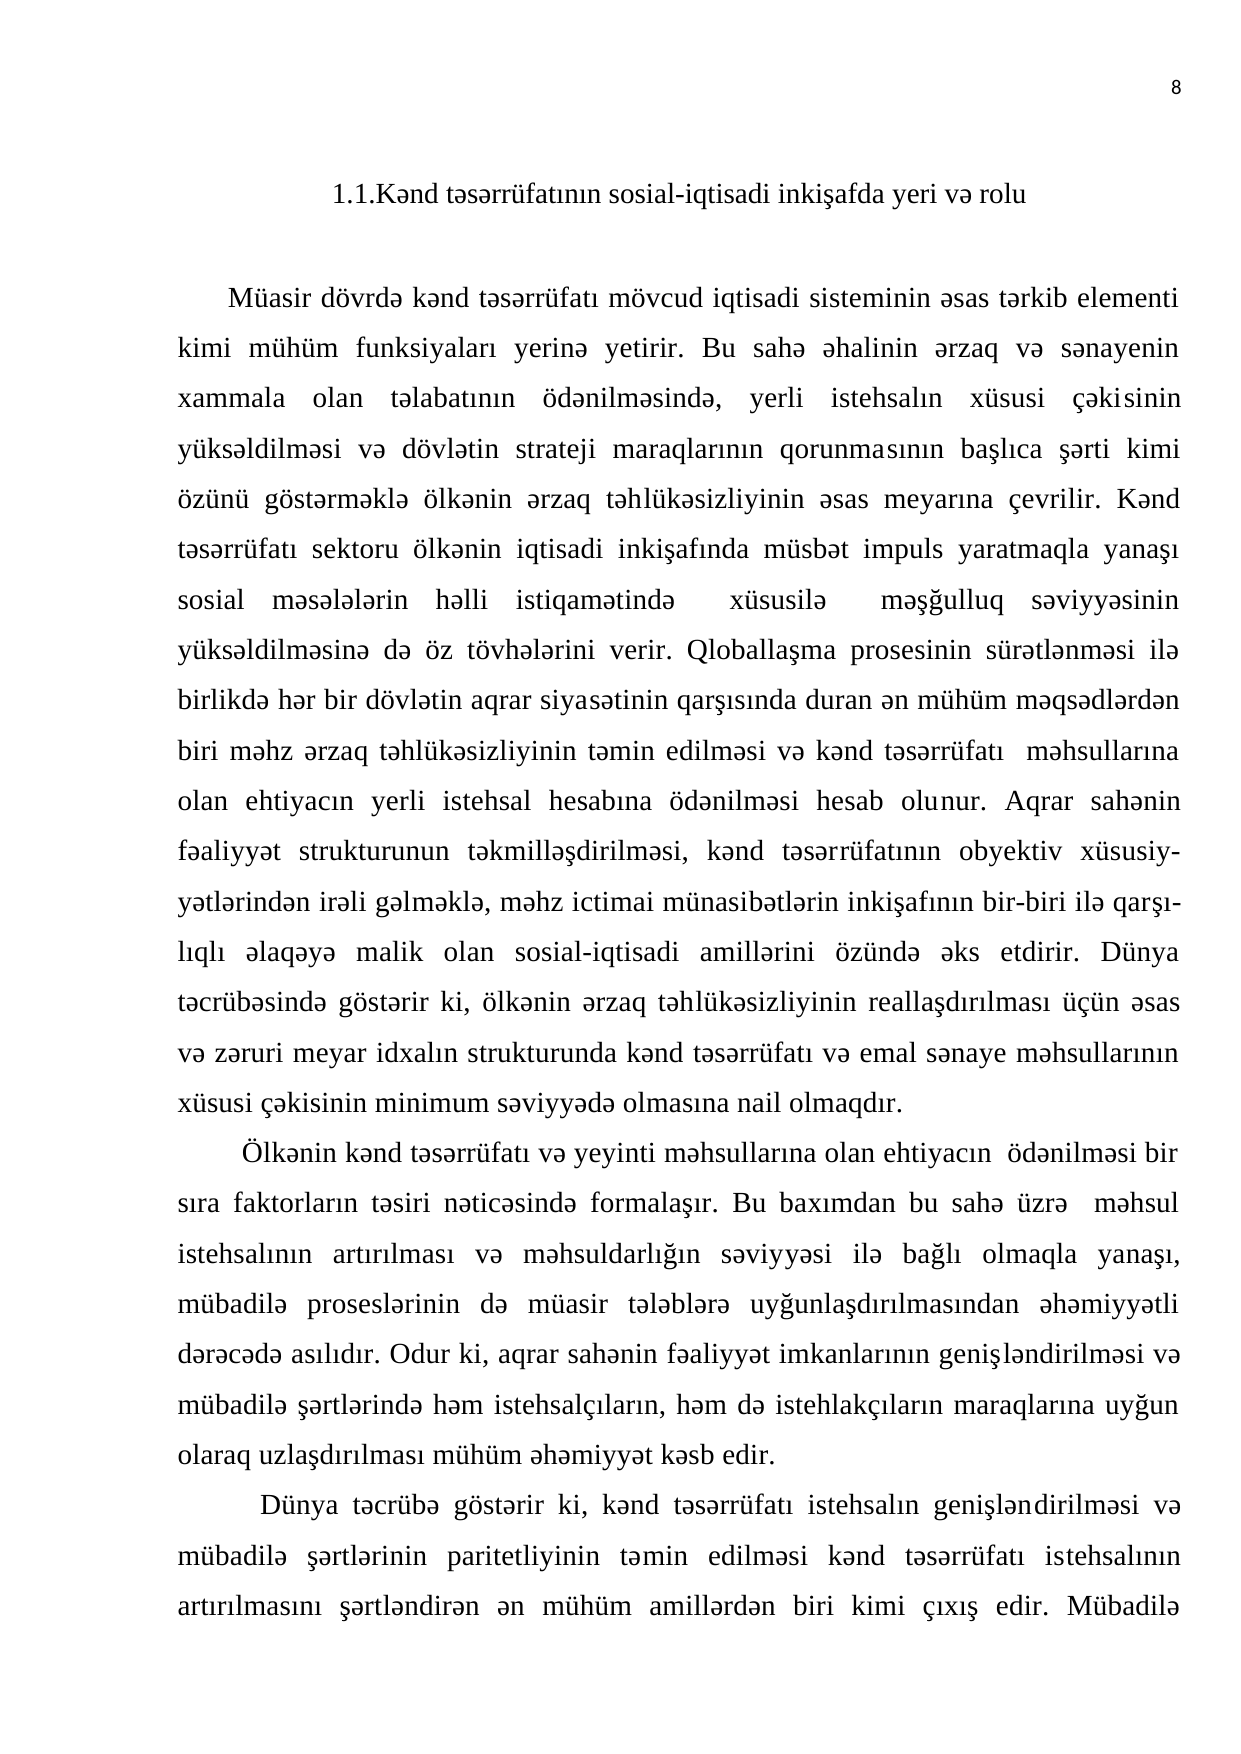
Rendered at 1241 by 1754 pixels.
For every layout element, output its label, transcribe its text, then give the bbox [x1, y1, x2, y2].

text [177, 1487, 1181, 1622]
text Müasir dövrdə kənd təsərrüfatı mövcud iqtisadi sisteminin əsas tərkib elementi kimi mühüm funksiyaları yerinə yetirir. Bu sahə əhalinin ərzaq və sənayenin xammala olan təlabatının ödənilməsində, yerli istehsalın xüsusi çəkisinin yüksəldilməsi və dövlətin strateji maraqlarının qorunmasının başlıca şərti kimi özünü göstərməklə ölkənin ərzaq təhlükəsizliyinin əsas meyarına çevrilir. Kənd təsərrüfatı sektoru ölkənin iqtisadi inkişafında müsbət impuls yaratmaqla yanaşı sosial məsələlərin həlli istiqamətində xüsusilə məşğulluq səviyyəsinin yüksəldilməsinə də öz tövhələrini verir. Qloballaşma prosesinin sürətlənməsi ilə birlikdə hər bir dövlətin aqrar siyasətinin qarşısında duran ən mühüm məqsədlərdən biri məhz ərzaq təhlükəsizliyinin təmin edilməsi və kənd təsərrüfatı məhsullarına olan ehtiyacın yerli istehsal hesabına ödənilməsi hesab olunur. Aqrar sahənin fəaliyyət strukturunun təkmilləşdirilməsi, kənd təsərrüfatının obyektiv xüsusiy-yətlərindən irəli gəlməklə, məhz ictimai münasibətlərin inkişafının bir-biri ilə qarşılıqlı əlaqəyə malik olan sosial-iqtisadi amillərini özündə əks etdirir. Dünya təcrübəsində göstərir ki, ölkənin ərzaq təhlükəsizliyinin reallaşdırılması üçün əsas və zəruri meyar idxalın strukturunda kənd təsərrüfatı və emal sənaye məhsullarının xüsusi çəkisinin minimum səviyyədə olmasına nail olmaqdır. [177, 280, 1181, 1118]
subtitle 1.1.Kənd təsərrüfatının sosial-iqtisadi inkişafda yeri və rolu [177, 177, 1181, 210]
text Ölkənin kənd təsərrüfatı və yeyinti məhsullarına olan ehtiyacın ödənilməsi bir sıra faktorların təsiri nəticəsində formalaşır. Bu baxımdan bu sahə üzrə məhsul istehsalının artırılması və məhsuldarlığın səviyyəsi ilə bağlı olmaqla yanaşı, mübadilə proseslərinin də müasir tələblərə uyğunlaşdırılmasından əhəmiyyətli dərəcədə asılıdır. Odur ki, aqrar sahənin fəaliyyət imkanlarının genişləndirilməsi və mübadilə şərtlərində həm istehsalçıların, həm də istehlakçıların maraqlarına uyğun olaraq uzlaşdırılması mühüm əhəmiyyət kəsb edir. [177, 1135, 1181, 1471]
